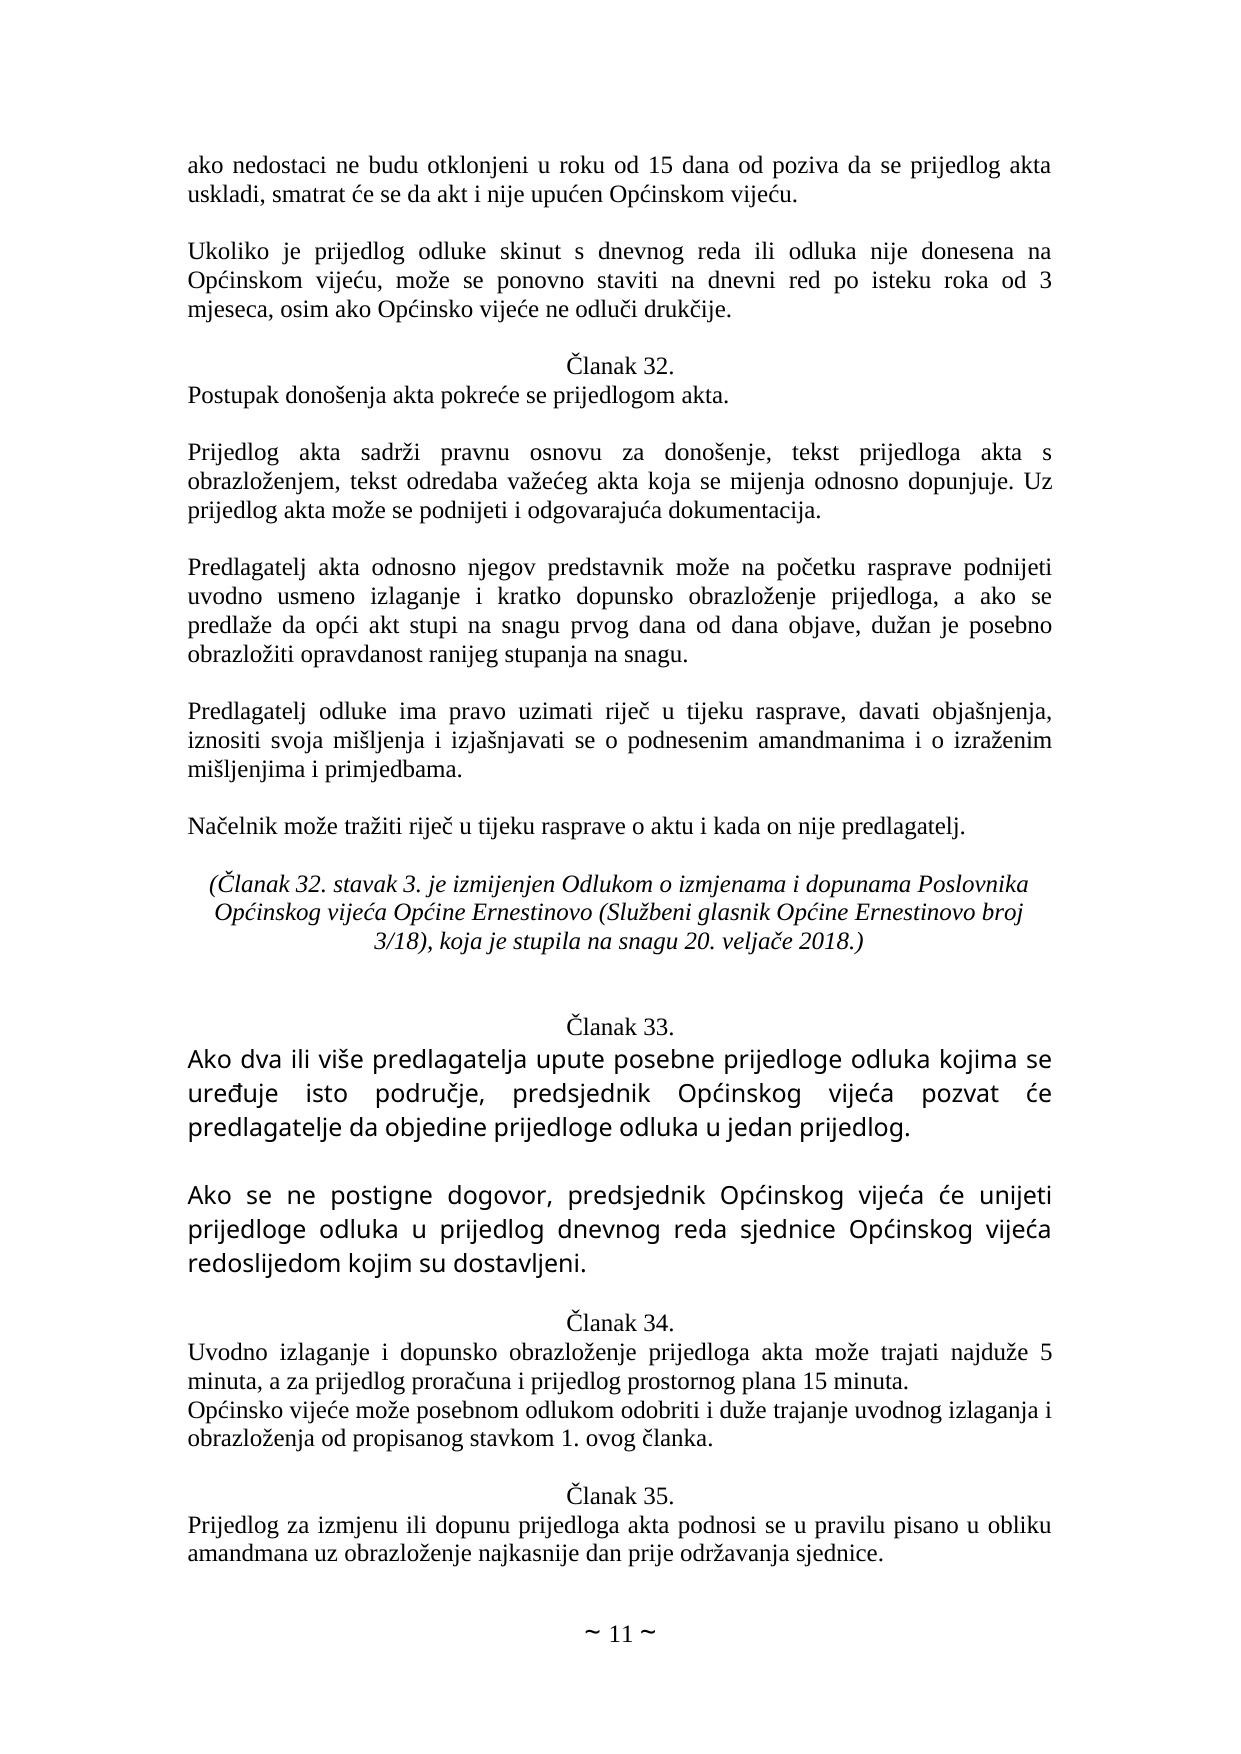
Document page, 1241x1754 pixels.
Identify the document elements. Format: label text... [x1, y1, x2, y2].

text Članak 35. [187, 1481, 1053, 1510]
text Članak 33. [187, 1012, 1053, 1041]
text Ako se ne postigne dogovor, predsjednik Općinskog vijeća će unijeti prijedloge odluka u prijedlog dnevnog reda sjednice Općinskog vijeća redoslijedom kojim su dostavljeni. [187, 1177, 1053, 1280]
text Prijedlog za izmjenu ili dopunu prijedloga akta podnosi se u pravilu pisano u obliku amandmana uz obrazloženje najkasnije dan prije održavanja sjednice. [187, 1510, 1053, 1567]
text Uvodno izlaganje i dopunsko obrazloženje prijedloga akta može trajati najduže 5 minuta, a za prijedlog proračuna i prijedlog prostornog plana 15 minuta. [187, 1337, 1053, 1395]
text Općinsko vijeće može posebnom odlukom odobriti i duže trajanje uvodnog izlaganja i obrazloženja od propisanog stavkom 1. ovog članka. [187, 1395, 1053, 1452]
text Članak 32. [187, 351, 1053, 380]
text Članak 34. [187, 1308, 1053, 1337]
text Načelnik može tražiti riječ u tijeku rasprave o aktu i kada on nije predlagatelj. [187, 811, 1053, 840]
text Postupak donošenja akta pokreće se prijedlogom akta. [187, 380, 1053, 409]
text (Članak 32. stavak 3. je izmijenjen Odlukom o izmjenama i dopunama Poslovnika Općinskog vijeća Općine Ernestinovo (Službeni glasnik Općine Ernestinovo broj 3/18), koja je stupila na snagu 20. veljače 2018.) [187, 869, 1053, 955]
text Prijedlog akta sadrži pravnu osnovu za donošenje, tekst prijedloga akta s obrazloženjem, tekst odredaba važećeg akta koja se mijenja odnosno dopunjuje. Uz prijedlog akta može se podnijeti i odgovarajuća dokumentacija. [187, 437, 1053, 524]
text Predlagatelj akta odnosno njegov predstavnik može na početku rasprave podnijeti uvodno usmeno izlaganje i kratko dopunsko obrazloženje prijedloga, a ako se predlaže da opći akt stupi na snagu prvog dana od dana objave, dužan je posebno obrazložiti opravdanost ranijeg stupanja na snagu. [187, 552, 1053, 667]
text Ukoliko je prijedlog odluke skinut s dnevnog reda ili odluka nije donesena na Općinskom vijeću, može se ponovno staviti na dnevni red po isteku roka od 3 mjeseca, osim ako Općinsko vijeće ne odluči drukčije. [187, 236, 1053, 322]
text Ako dva ili više predlagatelja upute posebne prijedloge odluka kojima se uređuje isto područje, predsjednik Općinskog vijeća pozvat će predlagatelje da objedine prijedloge odluka u jedan prijedlog. [187, 1041, 1053, 1143]
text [187, 150, 1053, 207]
text Predlagatelj odluke ima pravo uzimati riječ u tijeku rasprave, davati objašnjenja, iznositi svoja mišljenja i izjašnjavati se o podnesenim amandmanima i o izraženim mišljenjima i primjedbama. [187, 696, 1053, 782]
